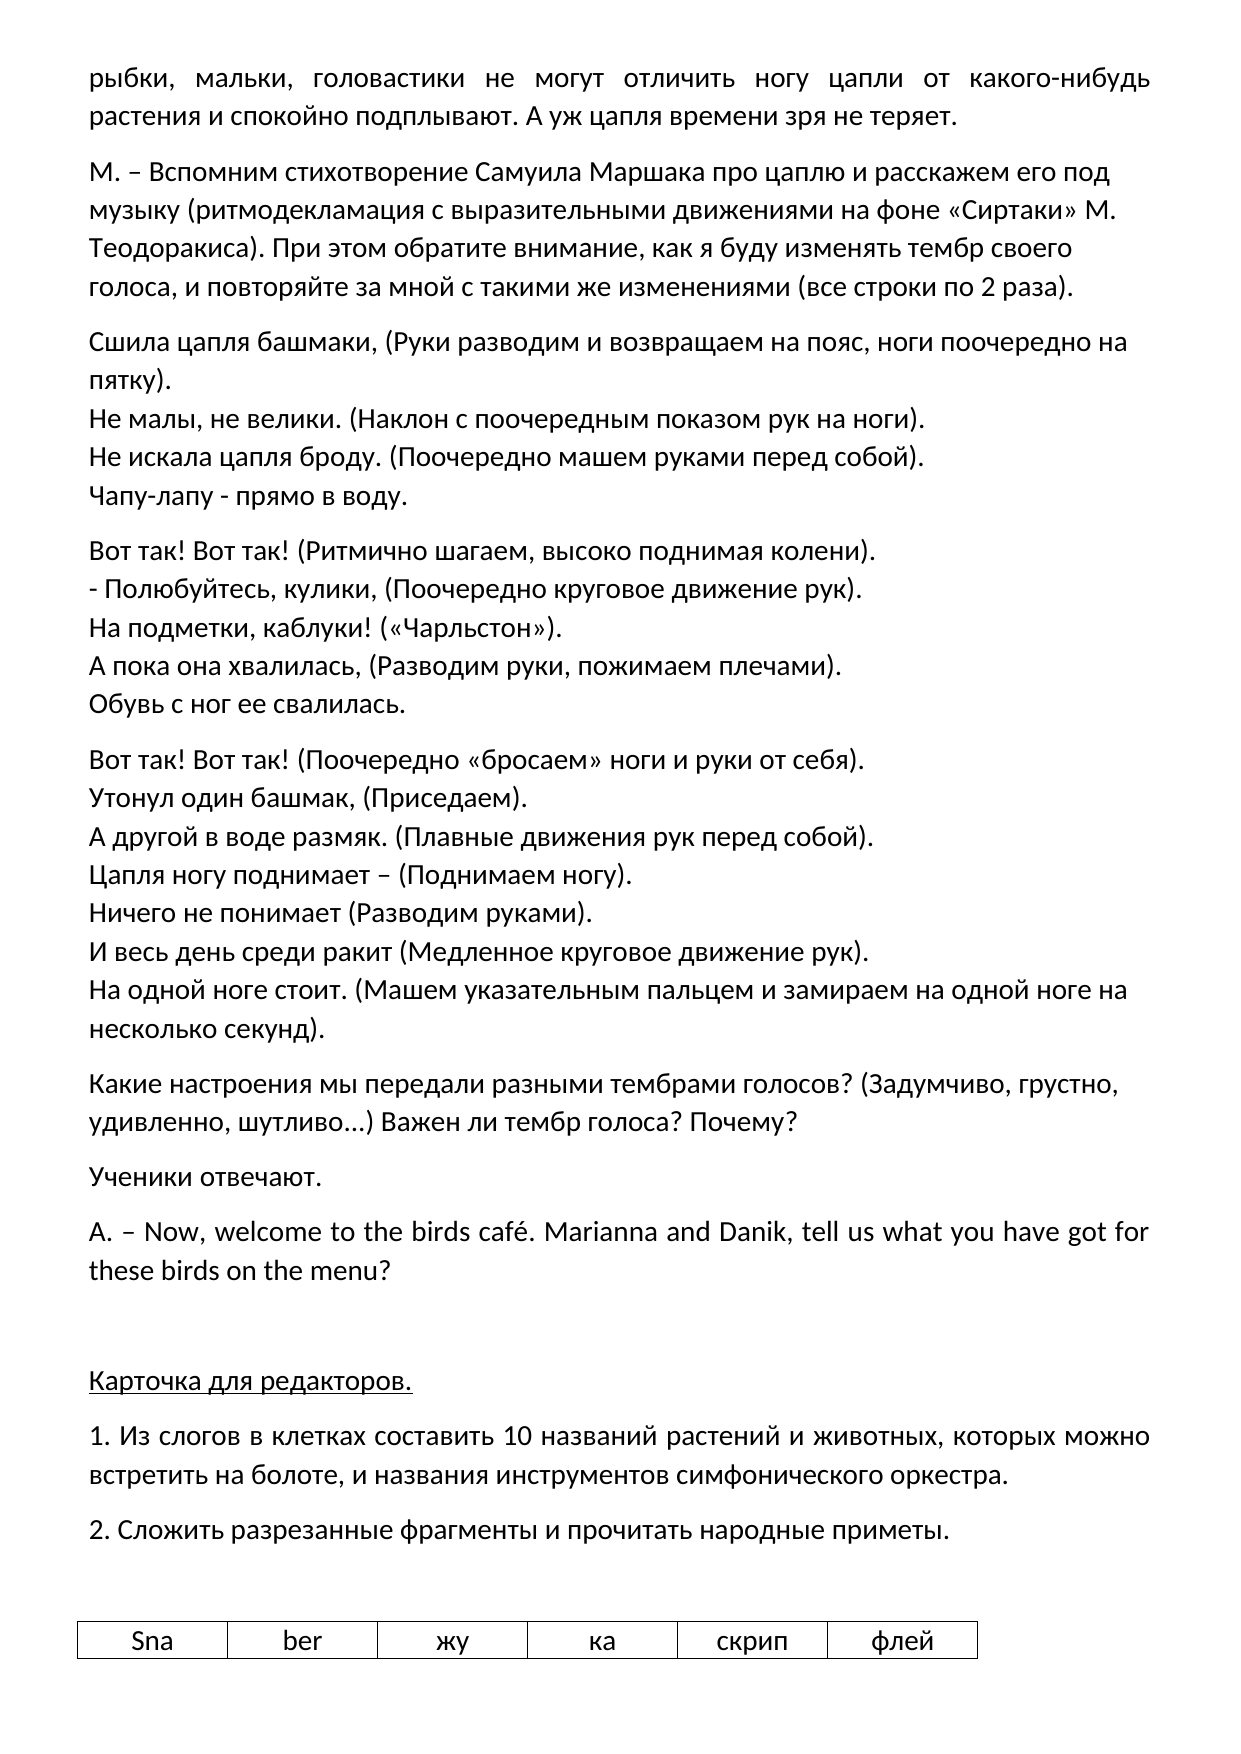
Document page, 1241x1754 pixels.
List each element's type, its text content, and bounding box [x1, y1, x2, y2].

text A. – Now, welcome to the birds café. Marianna and Danik, tell us what you have got for these birds on the menu? [89, 1213, 1152, 1288]
text 1. Из слогов в клетках составить 10 названий растений и животных, которых можно встретить на болоте, и названия инструментов симфонического оркестра. [89, 1417, 1152, 1491]
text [89, 59, 1152, 133]
text Сшила цапля башмаки, (Руки разводим и возвращаем на пояс, ноги поочередно на пятку). Не малы, не велики. (Наклон с поочередным показом рук на ноги). Не искала цапля броду. (Поочередно машем руками перед собой). Чапу-лапу - прямо в воду. [89, 323, 1152, 512]
table_header ber [228, 1622, 377, 1658]
text Карточка для редакторов. [89, 1362, 1152, 1398]
text Вот так! Вот так! (Ритмично шагаем, высоко поднимая колени). - Полюбуйтесь, кулики, (Поочередно круговое движение рук). На подметки, каблуки! («Чарльстон»). А пока она хвалилась, (Разводим руки, пожимаем плечами). Обувь с ног ее свалилась. [89, 532, 1152, 721]
table_header флей [828, 1622, 977, 1658]
text 2. Сложить разрезанные фрагменты и прочитать народные приметы. [89, 1511, 1152, 1546]
table_header жу [378, 1622, 527, 1658]
text Ученики отвечают. [89, 1158, 1152, 1194]
table_header скрип [678, 1622, 827, 1658]
text Вот так! Вот так! (Поочередно «бросаем» ноги и руки от себя). Утонул один башмак, (Приседаем). А другой в воде размяк. (Плавные движения рук перед собой). Цапля ногу поднимает – (Поднимаем ногу). Ничего не понимает (Разводим руками). И весь день среди ракит (Медленное круговое движение рук). На одной ноге стоит. (Машем указательным пальцем и замираем на одной ноге на несколько секунд). [89, 741, 1152, 1045]
table_header Sna [78, 1622, 227, 1658]
table_header ка [528, 1622, 677, 1658]
text Какие настроения мы передали разными тембрами голосов? (Задумчиво, грустно, удивленно, шутливо...) Важен ли тембр голоса? Почему? [89, 1065, 1152, 1139]
text М. – Вспомним стихотворение Самуила Маршака про цаплю и расскажем его под музыку (ритмодекламация с выразительными движениями на фоне «Сиртаки» М. Теодоракиса). При этом обратите внимание, как я буду изменять тембр своего голоса, и повторяйте за мной с такими же изменениями (все строки по 2 раза). [89, 153, 1152, 303]
